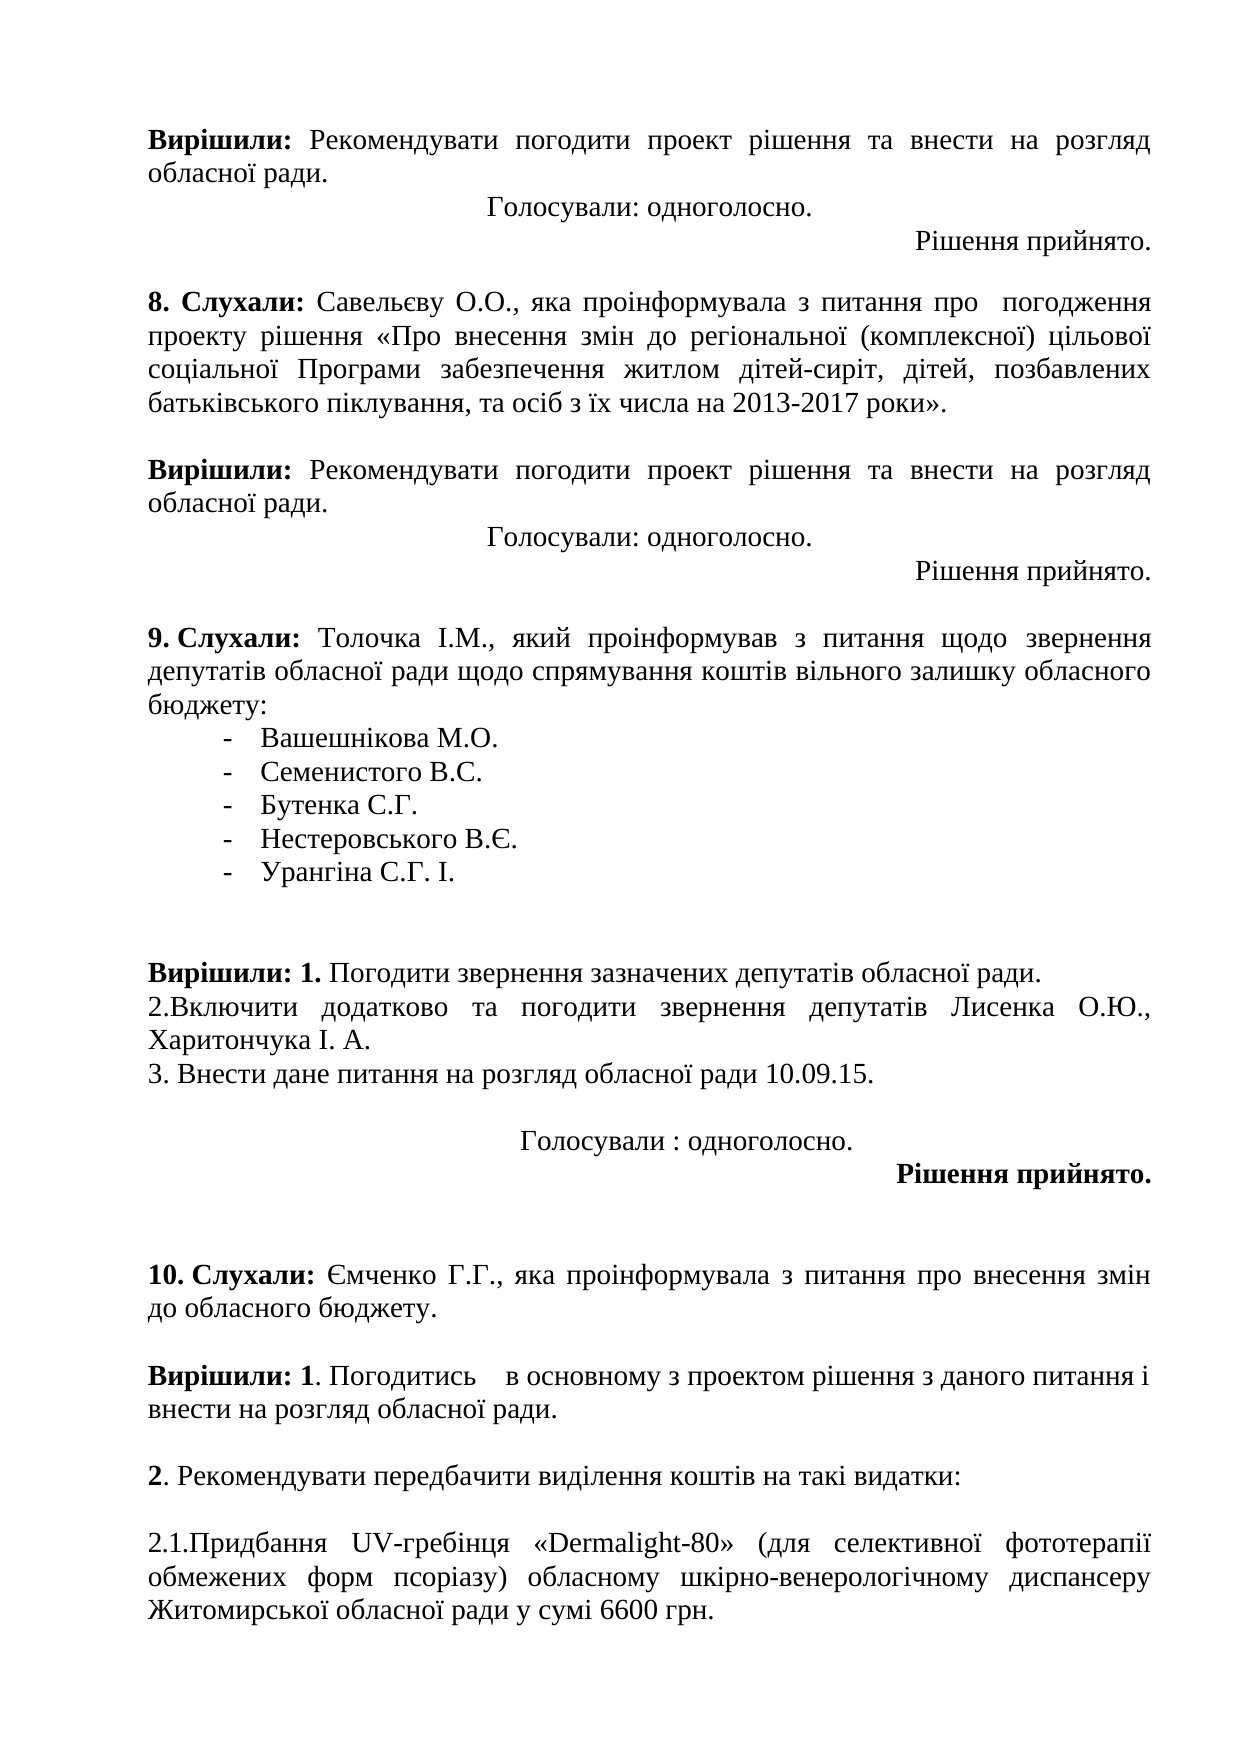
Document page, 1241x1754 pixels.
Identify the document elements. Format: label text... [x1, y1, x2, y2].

text 2.Включити додатково та погодити звернення депутатів Лисенка О.Ю., Харитончука І. А. [148, 989, 1152, 1056]
list Урангіна С.Г. І. [223, 854, 1152, 888]
text Рішення прийнято. [221, 1156, 1152, 1190]
text Голосували : одноголосно. [221, 1123, 1152, 1156]
list Нестеровського В.Є. [223, 821, 1152, 854]
list Бутенка С.Г. [223, 787, 1152, 821]
text 10. Слухали: Ємченко Г.Г., яка проінформувала з питання про внесення змін до обласного бюджету. [148, 1257, 1152, 1324]
text Голосували: одноголосно. [148, 189, 1152, 223]
text 2. Рекомендувати передбачити виділення коштів на такі видатки: [148, 1458, 1152, 1492]
text Вирішили: 1. Погодитись в основному з проектом рішення з даного питання і внести на розгляд обласної ради. [148, 1358, 1152, 1425]
text 3. Внести дане питання на розгляд обласної ради 10.09.15. [148, 1056, 1152, 1089]
text 9. Слухали: Толочка І.М., який проінформував з питання щодо звернення депутатів обласної ради щодо спрямування коштів вільного залишку обласного бюджету: [148, 620, 1152, 720]
list Вашешнікова М.О. [223, 720, 1152, 754]
text 8. Слухали: Савельєву О.О., яка проінформувала з питання про погодження проекту рішення «Про внесення змін до регіональної (комплексної) цільової соціальної Програми забезпечення житлом дітей-сиріт, дітей, позбавлених батьківського піклування, та осіб з їх числа на 2013-2017 роки». [148, 284, 1152, 418]
text Вирішили: Рекомендувати погодити проект рішення та внести на розгляд обласної ради. [148, 452, 1152, 519]
text Вирішили: Рекомендувати погодити проект рішення та внести на розгляд обласної ради. [148, 122, 1152, 189]
text 2.1.Придбання UV-гребінця «Dermalight-80» (для селективної фототерапії обмежених форм псоріазу) обласному шкірно-венерологічному диспансеру Житомирської обласної ради у сумі 6600 грн. [148, 1525, 1151, 1626]
text Голосували: одноголосно. [148, 519, 1152, 553]
text Рішення прийнято. [148, 223, 1152, 256]
text Вирішили: 1. Погодити звернення зазначених депутатів обласної ради. [148, 955, 1152, 989]
text Рішення прийнято. [148, 553, 1152, 586]
list Семенистого В.С. [223, 754, 1152, 787]
